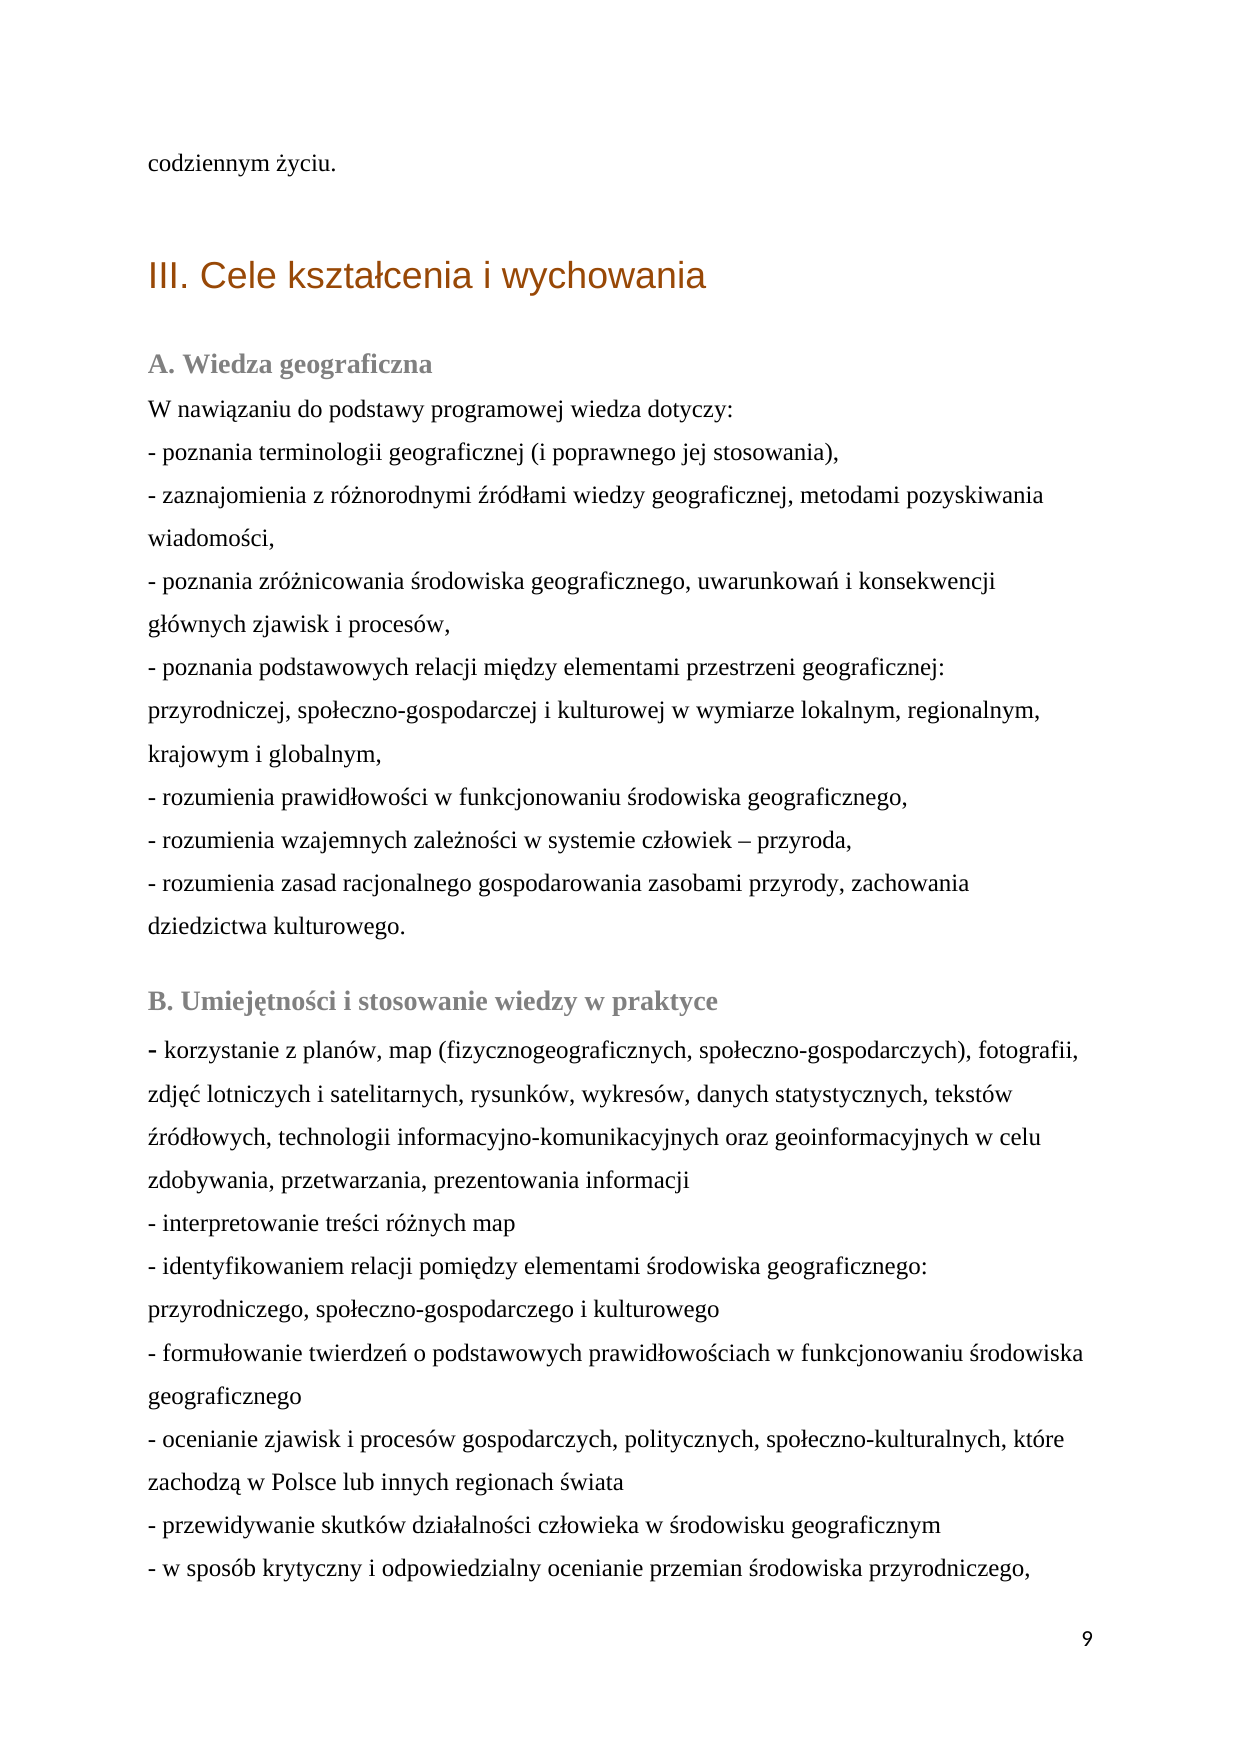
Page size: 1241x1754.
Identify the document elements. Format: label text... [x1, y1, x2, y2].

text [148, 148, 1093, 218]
text III. Cele kształcenia i wychowania [148, 253, 1093, 296]
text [148, 983, 1093, 1582]
text A. Wiedza geograficzna W nawiązaniu do podstawy programowej wiedza dotyczy: - poznania terminologii geograficznej (i poprawnego jej stosowania), - zaznajomienia z różnorodnymi źródłami wiedzy geograficznej, metodami pozyskiwania wiadomości, - poznania zróżnicowania środowiska geograficznego, uwarunkowań i konsekwencji głównych zjawisk i procesów, - poznania podstawowych relacji między elementami przestrzeni geograficznej: przyrodniczej, społeczno-gospodarczej i kulturowej w wymiarze lokalnym, regionalnym, krajowym i globalnym, - rozumienia prawidłowości w funkcjonowaniu środowiska geograficznego, - rozumienia wzajemnych zależności w systemie człowiek – przyroda, - rozumienia zasad racjonalnego gospodarowania zasobami przyrody, zachowania dziedzictwa kulturowego. [148, 347, 1093, 940]
